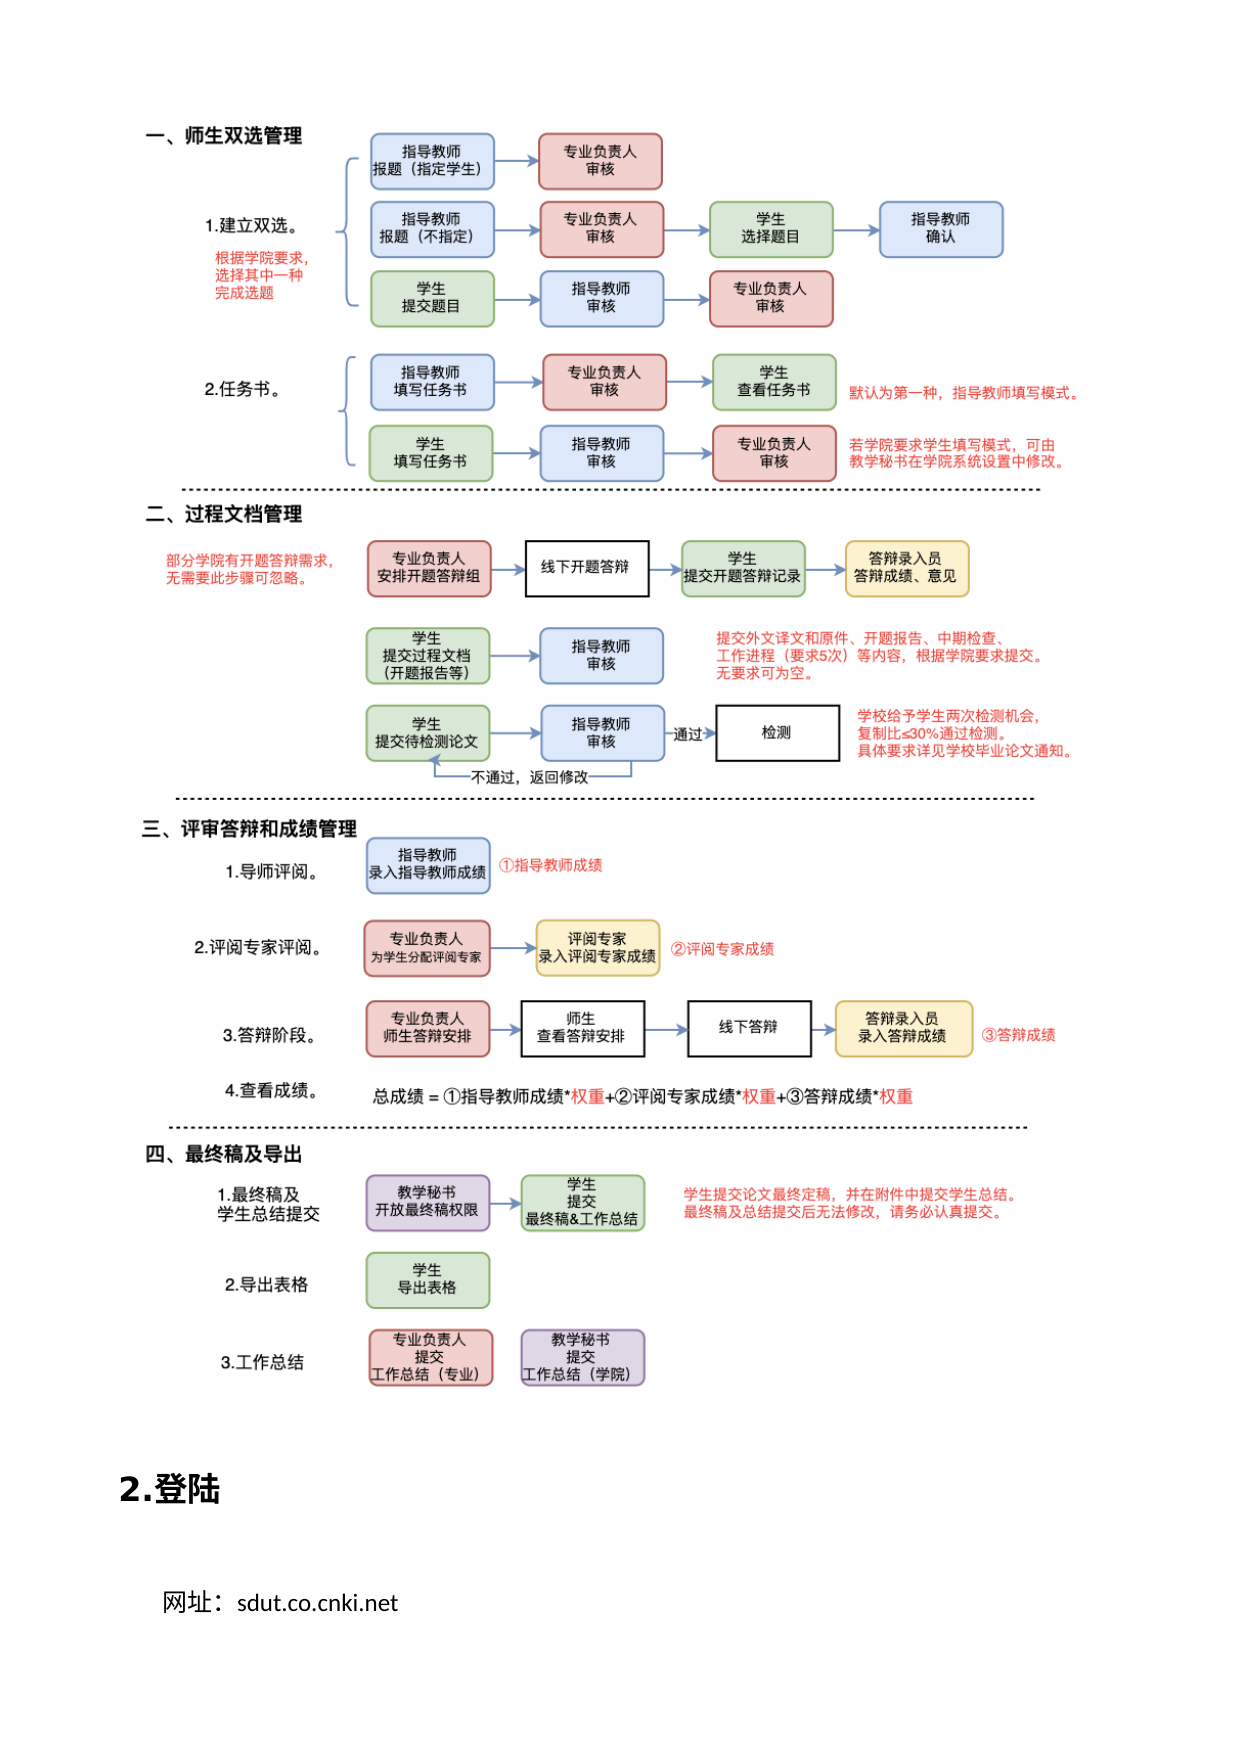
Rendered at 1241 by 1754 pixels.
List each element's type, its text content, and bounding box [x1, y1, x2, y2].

picture [129, 122, 1111, 1399]
subtitle 2.登陆 [118, 1453, 1122, 1522]
text 网址：sdut.co.cnki.net [118, 1566, 1122, 1635]
